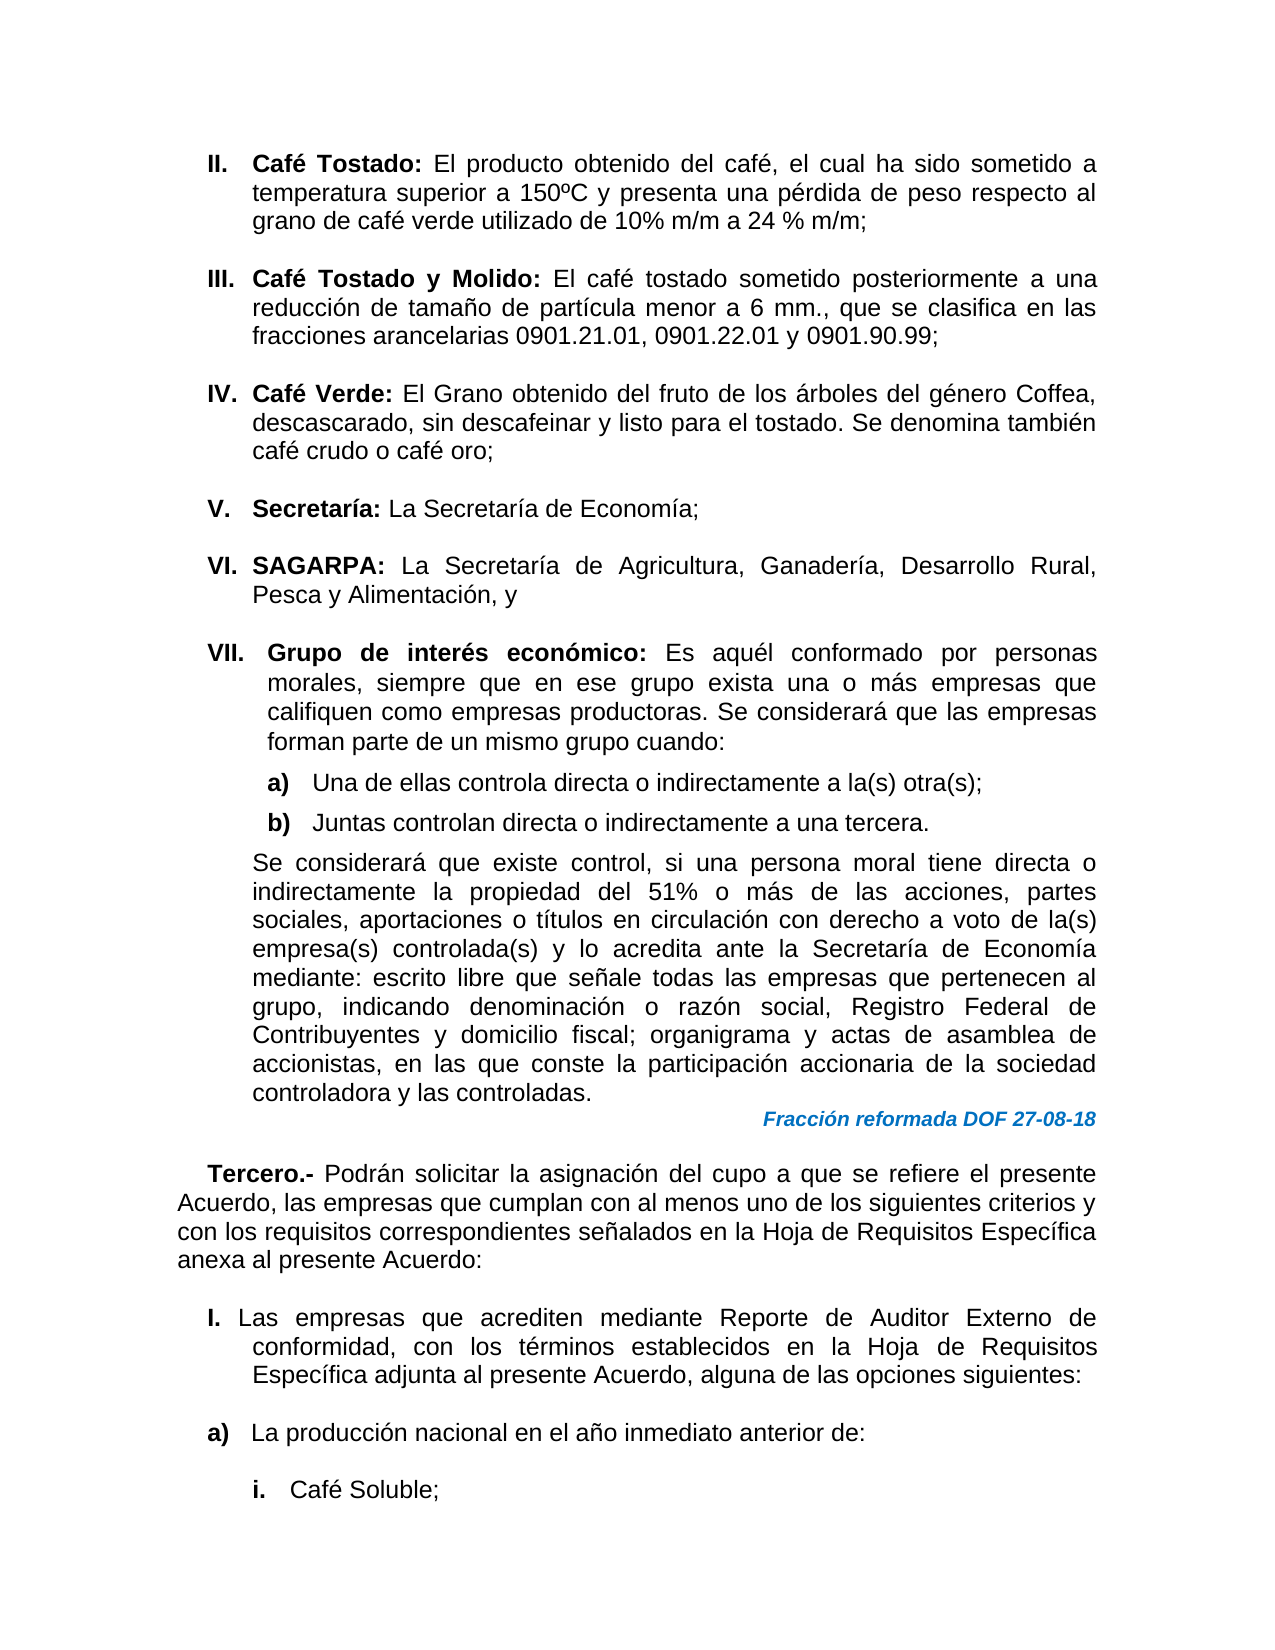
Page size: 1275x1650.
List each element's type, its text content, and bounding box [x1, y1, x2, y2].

text VII. Grupo de interés económico: Es aquél conformado por personas morales, siempre que en ese grupo exista una o más empresas que califiquen como empresas productoras. Se considerará que las empresas forman parte de un mismo grupo cuando: [207, 637, 1098, 757]
text IV. Café Verde: El Grano obtenido del fruto de los árboles del género Coffea, descascarado, sin descafeinar y listo para el tostado. Se denomina también café crudo o café oro; [207, 379, 1098, 465]
text III. Café Tostado y Molido: El café tostado sometido posteriormente a una reducción de tamaño de partícula menor a 6 mm., que se clasifica en las fracciones arancelarias 0901.21.01, 0901.22.01 y 0901.90.99; [207, 264, 1098, 350]
text i. Café Soluble; [252, 1476, 1098, 1504]
text a) Una de ellas controla directa o indirectamente a la(s) otra(s); [267, 767, 1098, 797]
text II. Café Tostado: El producto obtenido del café, el cual ha sido sometido a temperatura superior a 150ºC y presenta una pérdida de peso respecto al grano de café verde utilizado de 10% m/m a 24 % m/m; [207, 149, 1098, 235]
list La producción nacional en el año inmediato anterior de: [207, 1418, 1098, 1447]
text b) Juntas controlan directa o indirectamente a una tercera. [267, 807, 1098, 837]
text Se considerará que existe control, si una persona moral tiene directa o indirectamente la propiedad del 51% o más de las acciones, partes sociales, aportaciones o títulos en circulación con derecho a voto de la(s) empresa(s) controlada(s) y lo acredita ante la Secretaría de Economía mediante: escrito libre que señale todas las empresas que pertenecen al grupo, indicando denominación o razón social, Registro Federal de Contribuyentes y domicilio fiscal; organigrama y actas de asamblea de accionistas, en las que conste la participación accionaria de la sociedad controladora y las controladas. [207, 848, 1098, 1107]
text Fracción reformada DOF 27-08-18 [252, 1107, 1098, 1131]
text Tercero.- Podrán solicitar la asignación del cupo a que se refiere el presente Acuerdo, las empresas que cumplan con al menos uno de los siguientes criterios y con los requisitos correspondientes señalados en de Requisitos Específica anexa al presente Acuerdo: [177, 1159, 1098, 1274]
text V. Secretaría: de Economía; [207, 494, 1098, 522]
text VI. SAGARPA: de Agricultura, Ganadería, Desarrollo Rural, Pesca y Alimentación, y [207, 551, 1098, 609]
text I. Las empresas que acrediten mediante Reporte de Auditor Externo de conformidad, con los términos establecidos en la Hoja de Requisitos Específica adjunta al presente Acuerdo, alguna de las opciones siguientes: [207, 1303, 1098, 1389]
